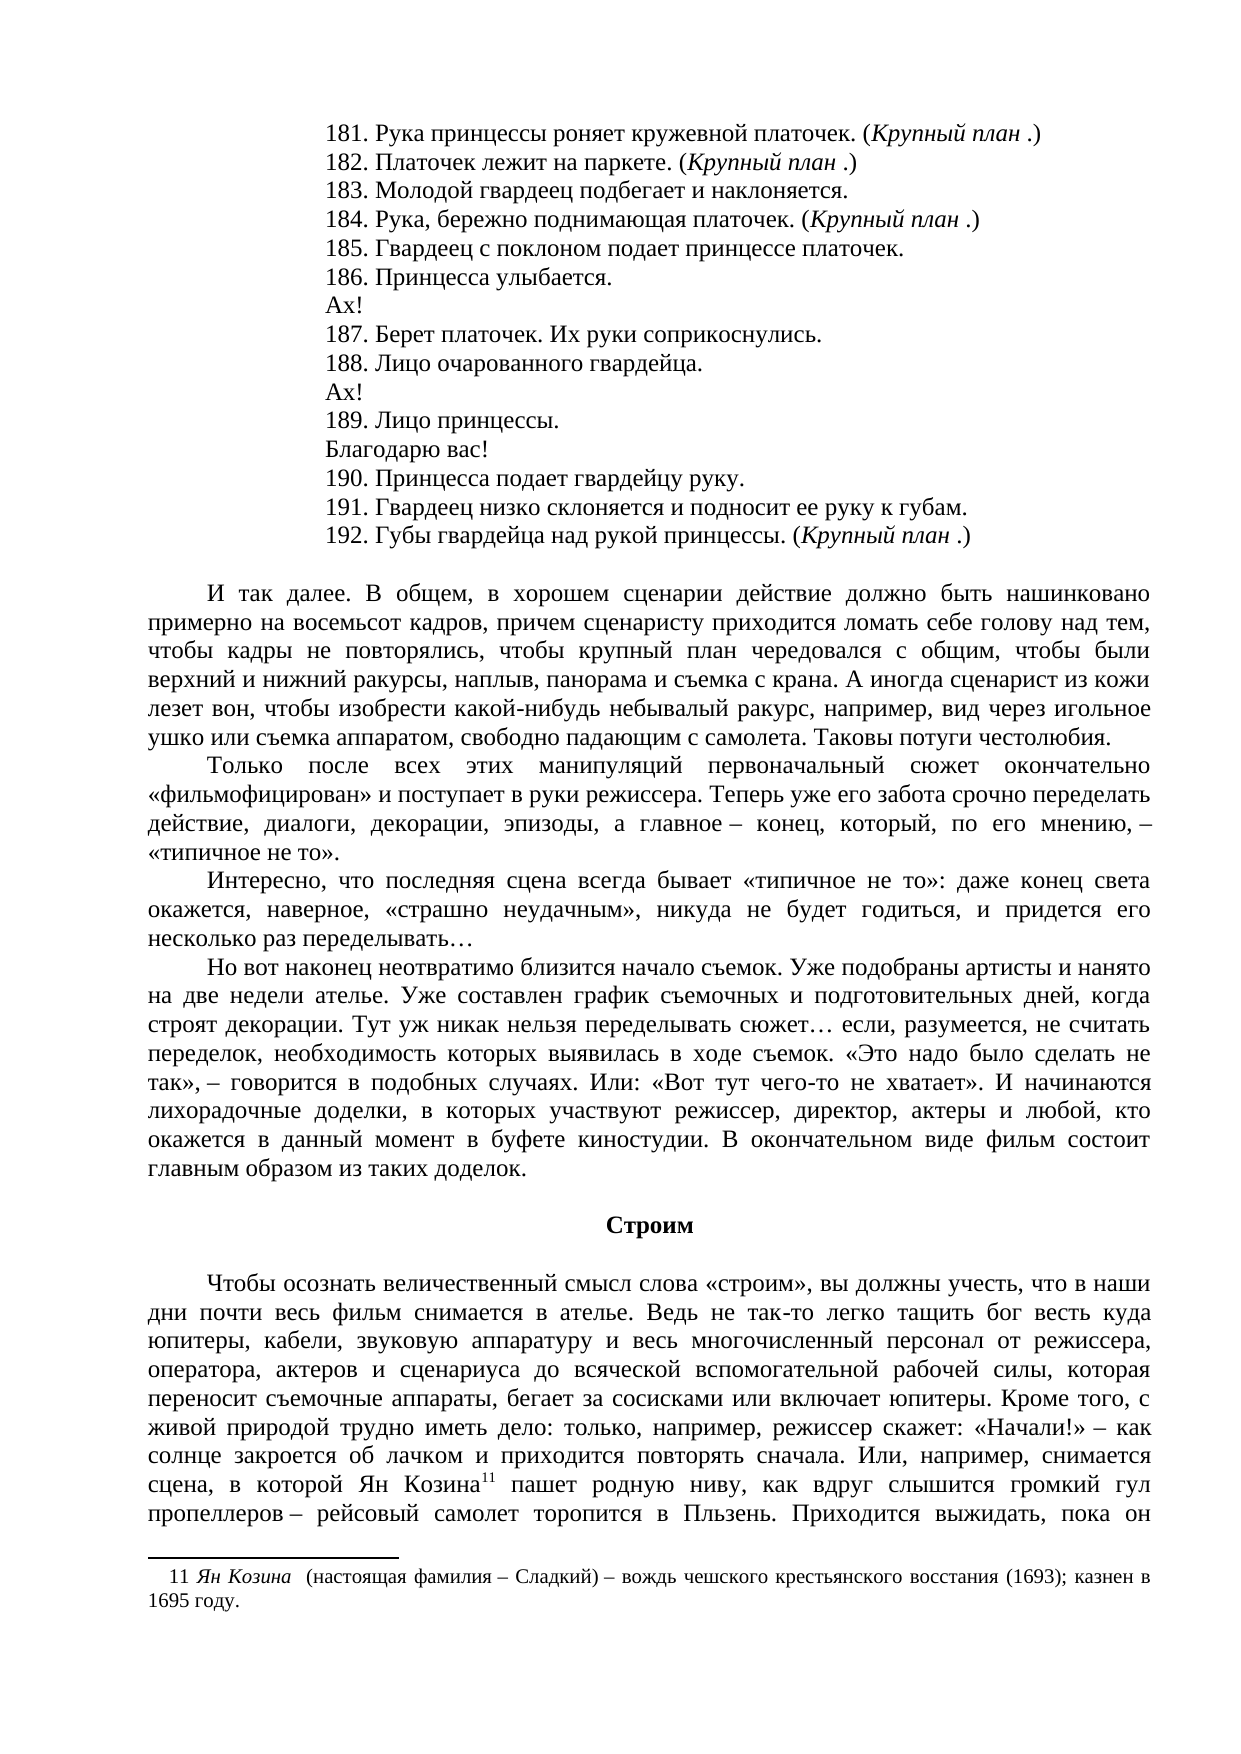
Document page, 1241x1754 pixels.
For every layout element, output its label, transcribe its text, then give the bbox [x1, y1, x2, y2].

subtitle Строим [148, 1211, 1152, 1239]
text 188. Лицо очарованного гвардейца. [266, 348, 1089, 377]
text 190. Принцесса подает гвардейцу руку. [266, 463, 1089, 492]
text Интересно, что последняя сцена всегда бывает «типичное не то»: даже конец света окажется, наверное, «страшно неудачным», никуда не будет годиться, и придется его несколько раз переделывать… [148, 866, 1152, 952]
text Ах! [266, 291, 1089, 319]
text 189. Лицо принцессы. [266, 406, 1089, 434]
text 187. Берет платочек. Их руки соприкоснулись. [266, 319, 1089, 348]
text Ах! [266, 377, 1089, 406]
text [148, 1268, 1152, 1527]
text 191. Гвардеец низко склоняется и подносит ее руку к губам. [266, 492, 1089, 521]
text Благодарю вас! [266, 434, 1089, 463]
text 185. Гвардеец с поклоном подает принцессе платочек. [266, 233, 1089, 262]
text 181. Рука принцессы роняет кружевной платочек. (Крупный план .) [266, 118, 1089, 147]
text 186. Принцесса улыбается. [266, 262, 1089, 291]
text 182. Платочек лежит на паркете. (Крупный план .) [266, 147, 1089, 176]
text Но вот наконец неотвратимо близится начало съемок. Уже подобраны артисты и нанято на две недели ателье. Уже составлен график съемочных и подготовительных дней, когда строят декорации. Тут уж никак нельзя переделывать сюжет… если, разумеется, не считать переделок, необходимость которых выявилась в ходе съемок. «Это надо было сделать не так», – говорится в подобных случаях. Или: «Вот тут чего-то не хватает». И начинаются лихорадочные доделки, в которых участвуют режиссер, директор, актеры и любой, кто окажется в данный момент в буфете киностудии. В окончательном виде фильм состоит главным образом из таких доделок. [148, 952, 1152, 1182]
text 192. Губы гвардейца над рукой принцессы. (Крупный план .) [266, 521, 1089, 549]
text И так далее. В общем, в хорошем сценарии действие должно быть нашинковано примерно на восемьсот кадров, причем сценаристу приходится ломать себе голову над тем, чтобы кадры не повторялись, чтобы крупный план чередовался с общим, чтобы были верхний и нижний ракурсы, наплыв, панорама и съемка с крана. А иногда сценарист из кожи лезет вон, чтобы изобрести какой-нибудь небывалый ракурс, например, вид через игольное ушко или съемка аппаратом, свободно падающим с самолета. Таковы потуги честолюбия. [148, 578, 1152, 751]
text 183. Молодой гвардеец подбегает и наклоняется. [266, 176, 1089, 204]
text 184. Рука, бережно поднимающая платочек. (Крупный план .) [266, 204, 1089, 233]
text Только после всех этих манипуляций первоначальный сюжет окончательно «фильмофицирован» и поступает в руки режиссера. Теперь уже его забота срочно переделать действие, диалоги, декорации, эпизоды, а главное – конец, который, по его мнению, – «типичное не то». [148, 751, 1152, 866]
